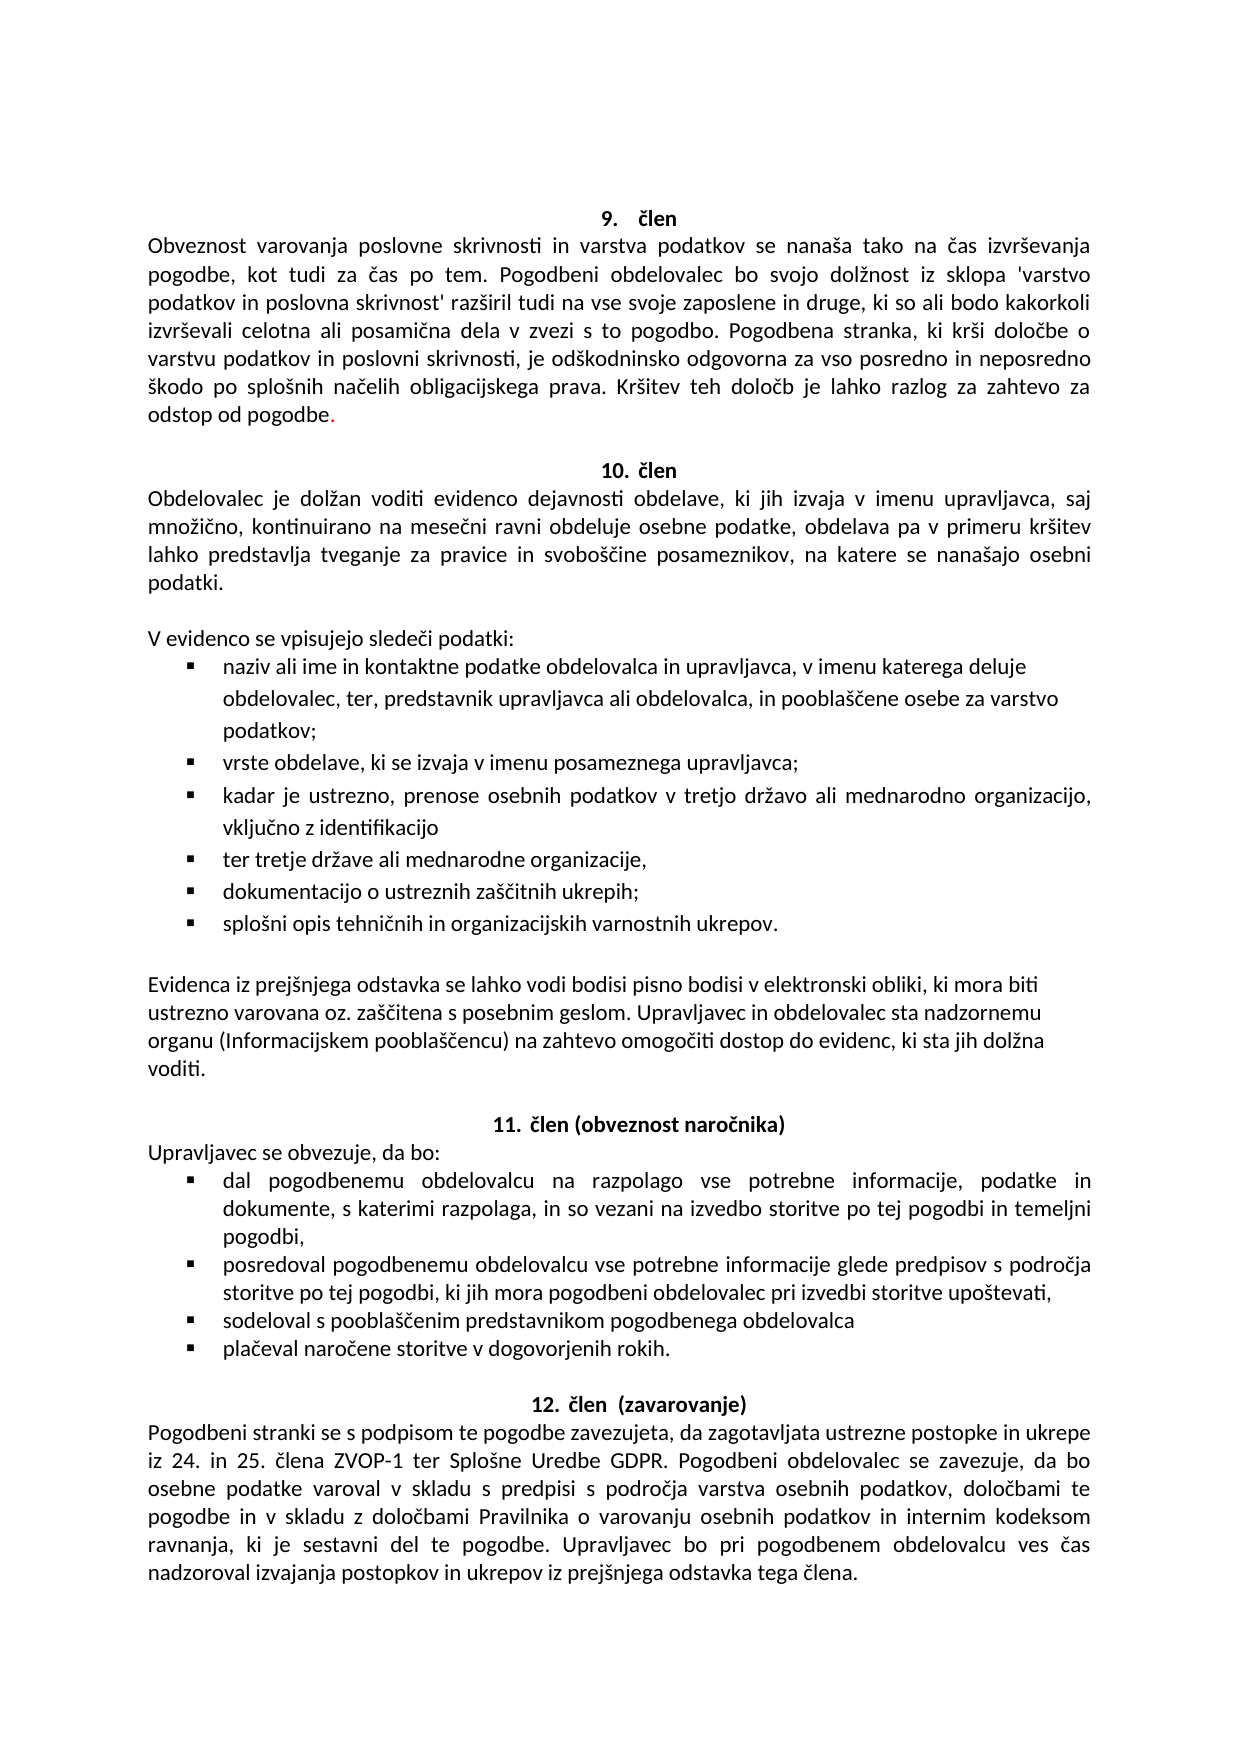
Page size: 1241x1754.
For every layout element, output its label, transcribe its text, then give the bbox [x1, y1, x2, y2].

list vrste obdelave, ki se izvaja v imenu posameznega upravljavca; [185, 748, 1093, 777]
text V evidenco se vpisujejo sledeči podatki: [148, 624, 1093, 652]
list splošni opis tehničnih in organizacijskih varnostnih ukrepov. [185, 909, 1093, 937]
list kadar je ustrezno, prenose osebnih podatkov v tretjo državo ali mednarodno organizacijo, vključno z identifikacijo [185, 781, 1093, 841]
list posredoval pogodbenemu obdelovalcu vse potrebne informacije glede predpisov s področja storitve po tej pogodbi, ki jih mora pogodbeni obdelovalec pri izvedbi storitve upoštevati, [185, 1250, 1093, 1306]
list člen [185, 456, 1093, 484]
list člen [185, 204, 1093, 232]
text Obveznost varovanja poslovne skrivnosti in varstva podatkov se nanaša tako na čas izvrševanja pogodbe, kot tudi za čas po tem. Pogodbeni obdelovalec bo svojo dolžnost iz sklopa 'varstvo podatkov in poslovna skrivnost' razširil tudi na vse svoje zaposlene in druge, ki so ali bodo kakorkoli izvrševali celotna ali posamična dela v zvezi s to pogodbo. Pogodbena stranka, ki krši določbe o varstvu podatkov in poslovni skrivnosti, je odškodninsko odgovorna za vso posredno in neposredno škodo po splošnih načelih obligacijskega prava. Kršitev teh določb je lahko razlog za zahtevo za odstop od pogodbe. [148, 232, 1093, 428]
text Pogodbeni stranki se s podpisom te pogodbe zavezujeta, da zagotavljata ustrezne postopke in ukrepe iz 25. člena ZVOP-1 ter Splošne Uredbe GDPR. Pogodbeni obdelovalec se zavezuje, da bo osebne podatke varoval v skladu s predpisi s področja varstva osebnih podatkov, določbami te pogodbe in v skladu z določbami Pravilnika o varovanju osebnih podatkov in internim kodeksom ravnanja, ki je sestavni del te pogodbe. Upravljavec bo pri pogodbenem obdelovalcu ves čas nadzoroval izvajanja postopkov in ukrepov iz prejšnjega odstavka tega člena. [148, 1418, 1093, 1586]
list ter tretje države ali mednarodne organizacije, [185, 845, 1093, 873]
text Evidenca iz prejšnjega odstavka se lahko vodi bodisi pisno bodisi v elektronski obliki, ki mora biti ustrezno varovana oz. zaščitena s posebnim geslom. Upravljavec in obdelovalec sta nadzornemu organu (Informacijskem pooblaščencu) na zahtevo omogočiti dostop do evidenc, ki sta jih dolžna voditi. [148, 970, 1093, 1082]
text Upravljavec se obvezuje, da bo: [148, 1138, 1093, 1166]
list člen (obveznost naročnika) [185, 1110, 1093, 1138]
list naziv ali ime in kontaktne podatke obdelovalca in upravljavca, v imenu katerega deluje obdelovalec, ter, predstavnik upravljavca ali obdelovalca, in pooblaščene osebe za varstvo podatkov; [185, 652, 1093, 744]
list plačeval naročene storitve v dogovorjenih rokih. [185, 1334, 1093, 1362]
text Obdelovalec je dolžan voditi evidenco dejavnosti obdelave, ki jih izvaja v imenu upravljavca, saj množično, kontinuirano na mesečni ravni obdeluje osebne podatke, obdelava pa v primeru kršitev lahko predstavlja tveganje za pravice in svoboščine posameznikov, na katere se nanašajo osebni podatki. [148, 484, 1093, 596]
list dokumentacijo o ustreznih zaščitnih ukrepih; [185, 877, 1093, 905]
list dal pogodbenemu obdelovalcu na razpolago vse potrebne informacije, podatke in dokumente, s katerimi razpolaga, in so vezani na izvedbo storitve po tej pogodbi in temeljni pogodbi, [185, 1166, 1093, 1250]
list člen (zavarovanje) [185, 1390, 1093, 1418]
list sodeloval s pooblaščenim predstavnikom pogodbenega obdelovalca [185, 1306, 1093, 1334]
